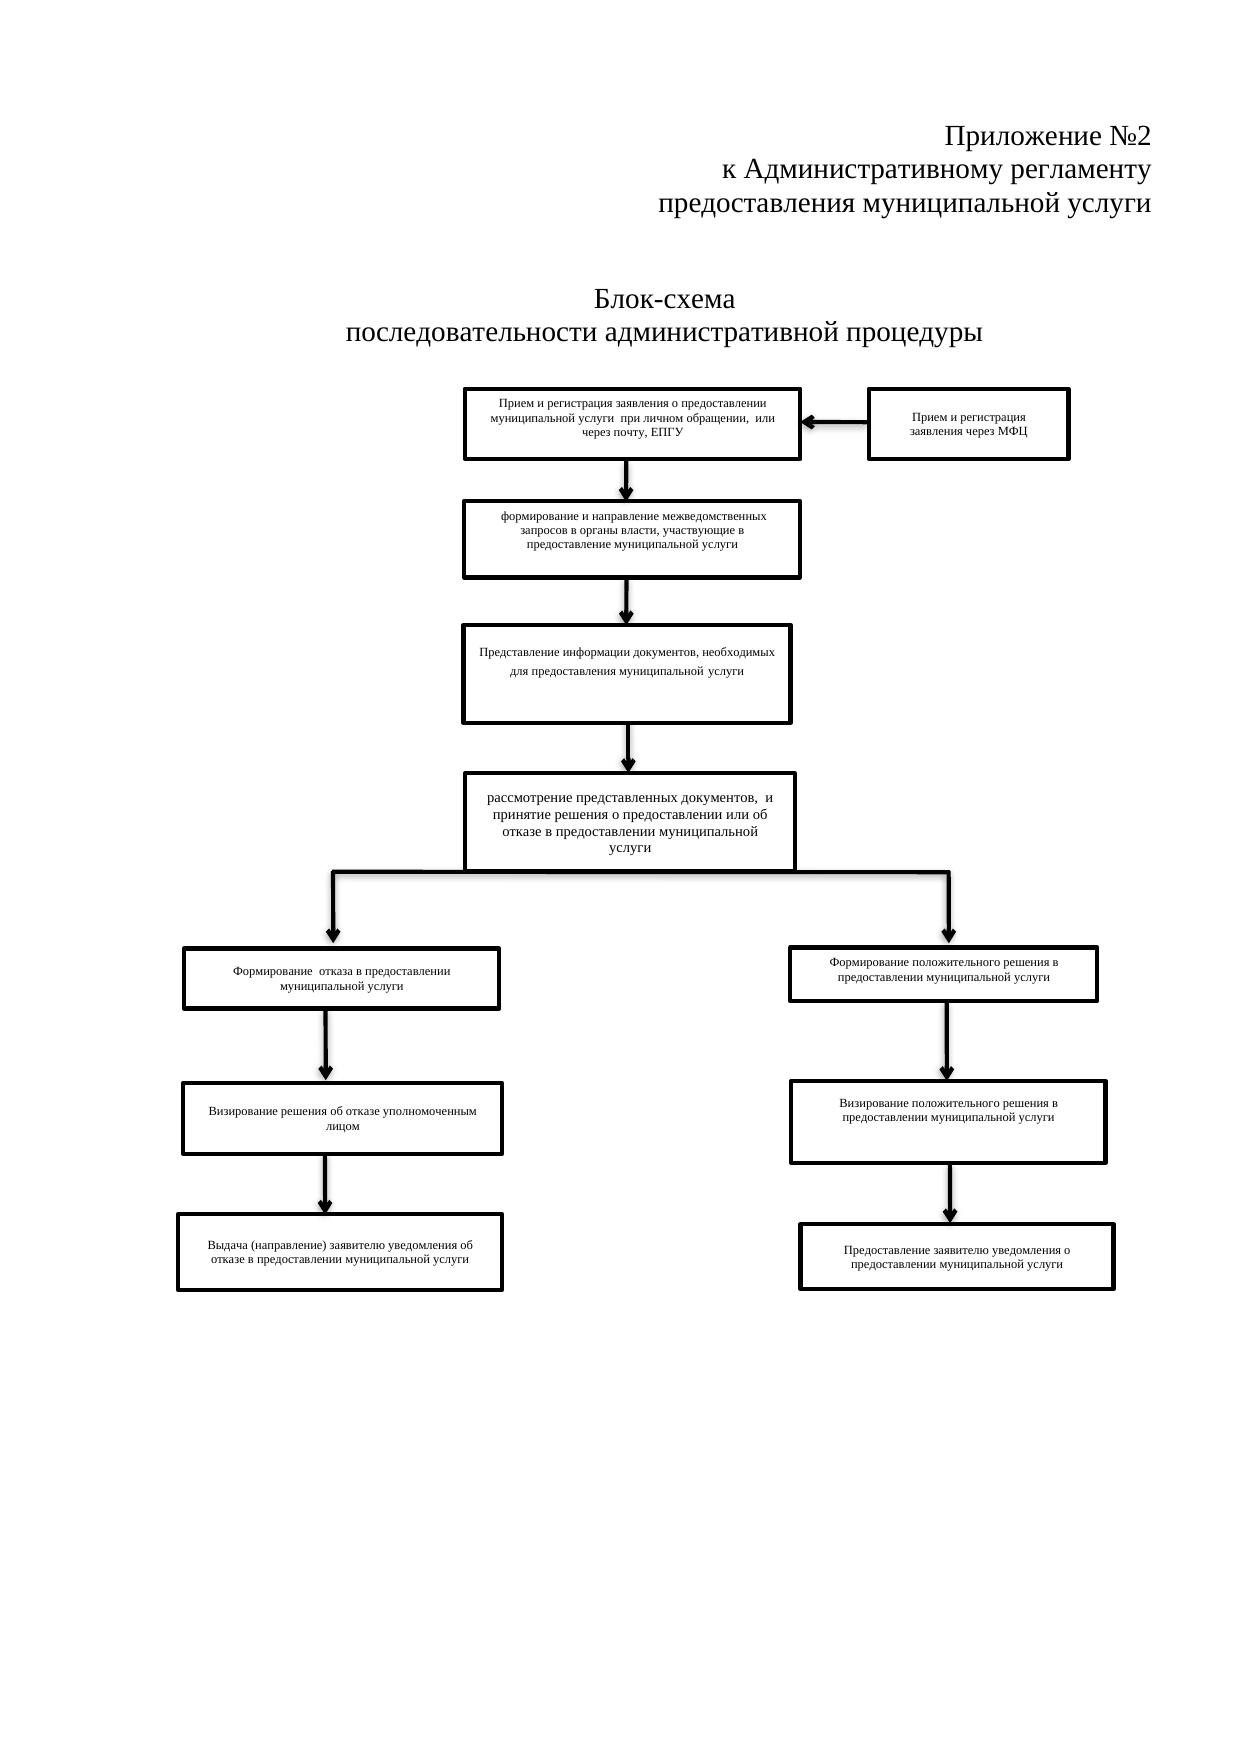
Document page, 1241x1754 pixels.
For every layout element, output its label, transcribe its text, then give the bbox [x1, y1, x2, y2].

text предоставления муниципальной услуги [177, 185, 1152, 219]
text к Административному регламенту [177, 152, 1152, 185]
text последовательности административной процедуры [177, 314, 1152, 348]
text Приложение №2 [177, 118, 1152, 152]
text Блок-схема [177, 281, 1152, 314]
